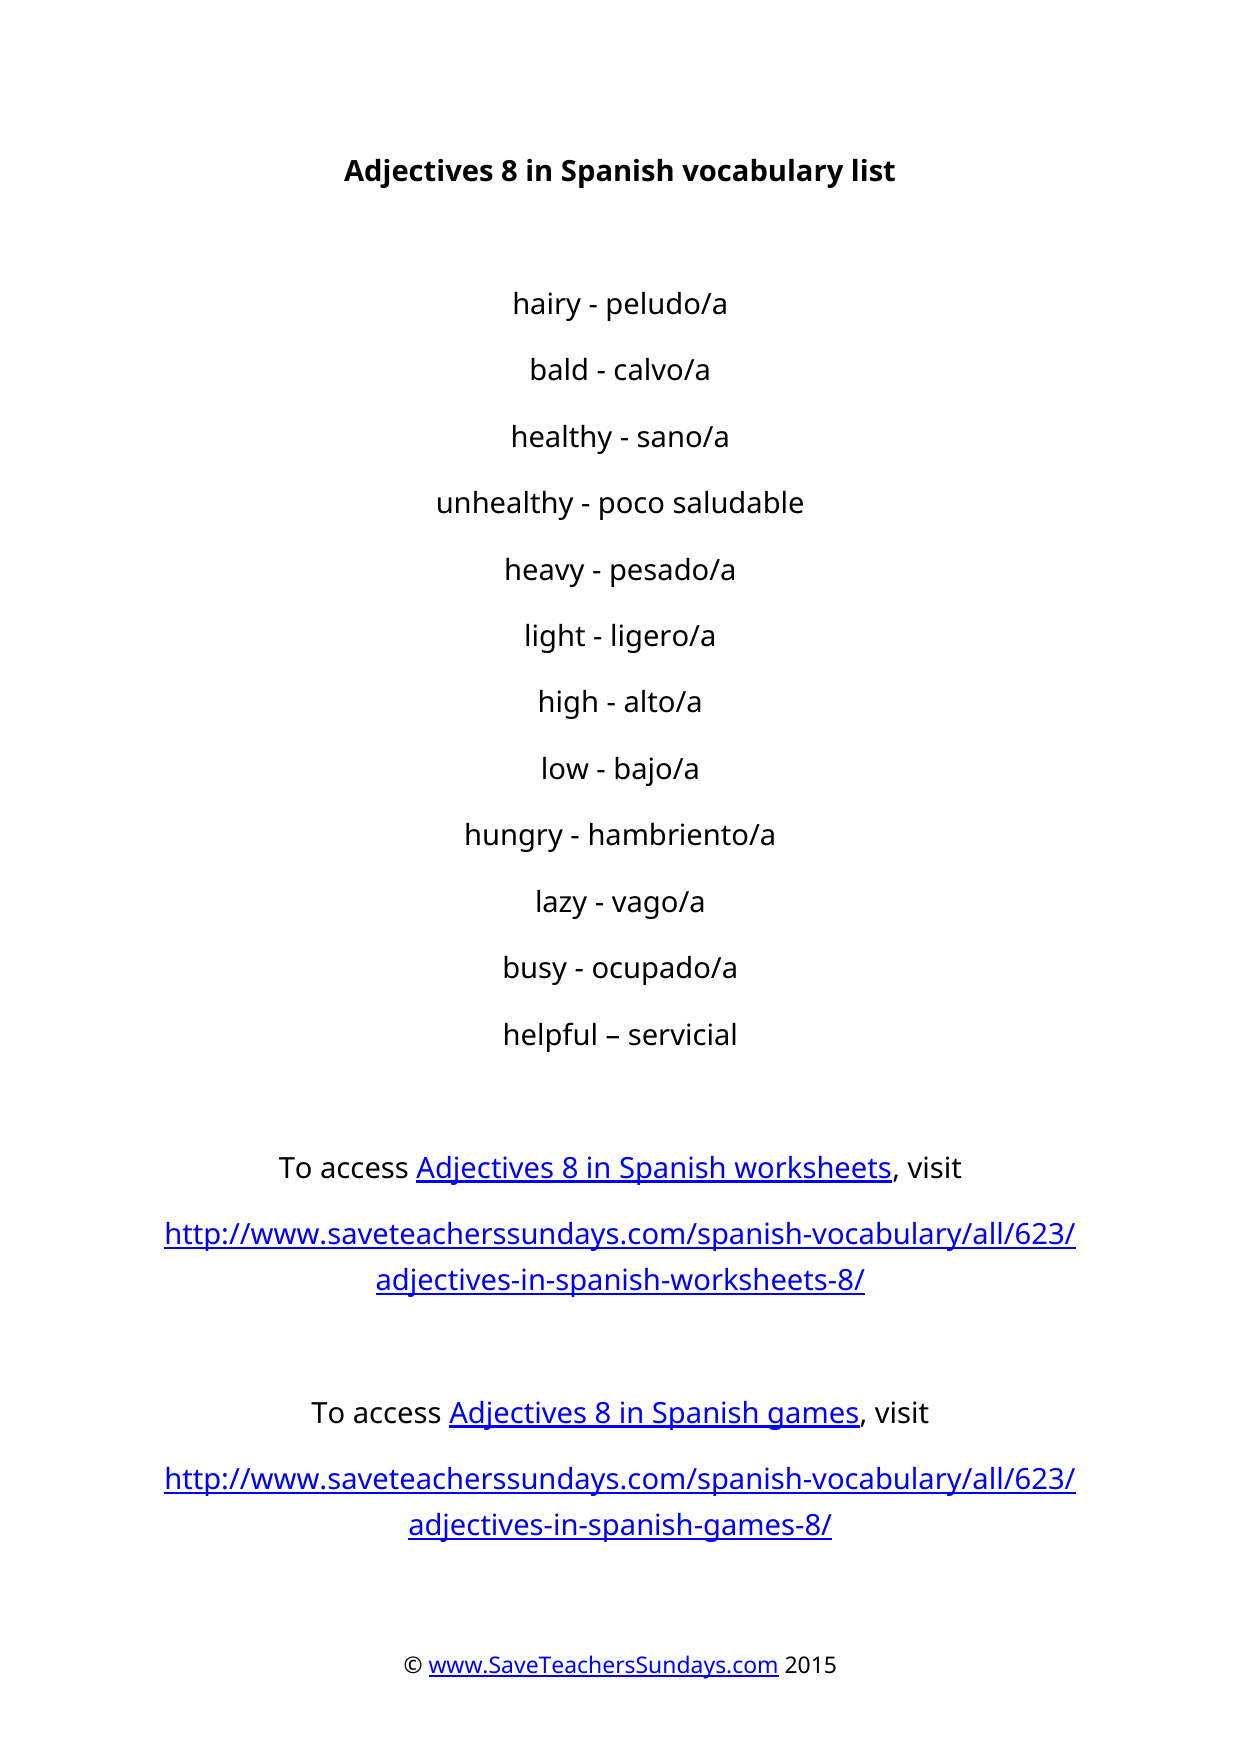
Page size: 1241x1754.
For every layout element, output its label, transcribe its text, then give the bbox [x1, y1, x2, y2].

text bald - calvo/a [150, 349, 1090, 389]
text hairy - peludo/a [150, 283, 1090, 323]
text unhealthy - poco saludable [150, 482, 1090, 522]
text busy - ocupado/a [150, 947, 1090, 987]
text high - alto/a [150, 682, 1090, 721]
text To access Adjectives 8 in Spanish games, visit [150, 1392, 1090, 1432]
text light - ligero/a [150, 615, 1090, 655]
text Adjectives 8 in Spanish vocabulary list [150, 150, 1090, 190]
text low - bajo/a [150, 748, 1090, 788]
text hungry - hambriento/a [150, 814, 1090, 854]
text To access Adjectives 8 in Spanish worksheets, visit [150, 1147, 1090, 1187]
text healthy - sano/a [150, 416, 1090, 456]
text http://www.saveteacherssundays.com/spanish-vocabulary/all/623/adjectives-in-spanish-games-8/ [150, 1458, 1090, 1544]
text http://www.saveteacherssundays.com/spanish-vocabulary/all/623/adjectives-in-spanish-worksheets-8/ [150, 1213, 1090, 1299]
text heavy - pesado/a [150, 549, 1090, 588]
text lazy - vago/a [150, 881, 1090, 921]
text helpful – servicial [150, 1014, 1090, 1054]
